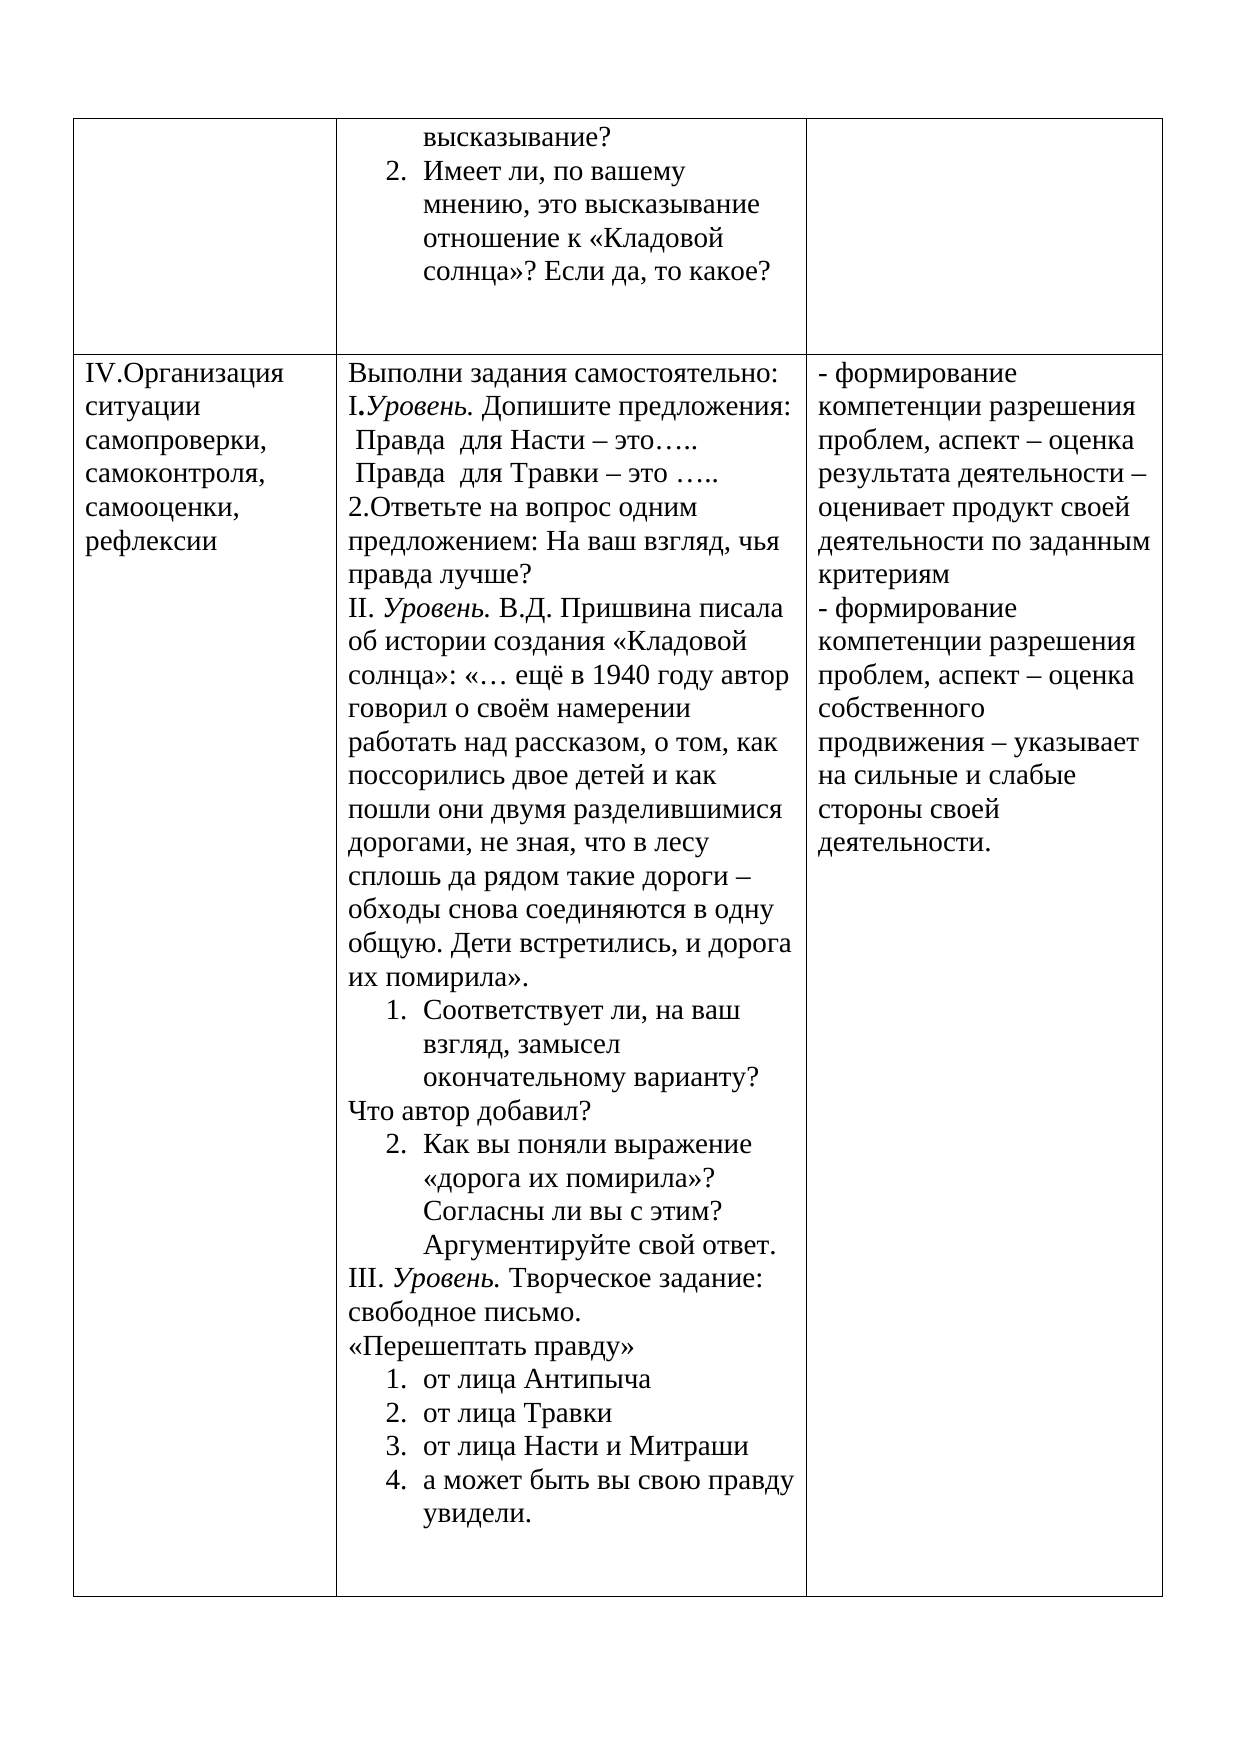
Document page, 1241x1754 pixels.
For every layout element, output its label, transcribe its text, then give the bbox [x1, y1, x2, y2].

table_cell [807, 119, 1162, 354]
table_cell Выполни задания самостоятельно: I.Уровень. Допишите предложения: Правда для Насти – это….. Правда для Травки – это ….. 2.Ответьте на вопрос одним предложением: На ваш взгляд, чья правда лучше? II. Уровень. В.Д. Пришвина писала об истории создания «Кладовой солнца»: «… ещё в 1940 году автор говорил о своём намерении работать над рассказом, о том, как поссорились двое детей и как пошли они двумя разделившимися дорогами, не зная, что в лесу сплошь да рядом такие дороги – обходы снова соединяются в одну общую. Дети встретились, и дорога их помирила». Соответствует ли, на ваш взгляд, замысел окончательному варианту? Что автор добавил? Как вы поняли выражение «дорога их помирила»? Согласны ли вы с этим? Аргументируйте свой ответ. III. Уровень. Творческое задание: свободное письмо. «Перешептать правду» от лица Антипыча от лица Травки от лица Насти и Митраши а может быть вы свою правду увидели. [337, 355, 806, 1596]
table_cell - формирование компетенции разрешения проблем, аспект – оценка результата деятельности – оценивает продукт своей деятельности по заданным критериям - формирование компетенции разрешения проблем, аспект – оценка собственного продвижения – указывает на сильные и слабые стороны своей деятельности. [807, 355, 1162, 1596]
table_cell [337, 119, 806, 354]
table_cell IV.Организация ситуации самопроверки, самоконтроля, самооценки, рефлексии [74, 355, 336, 1596]
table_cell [74, 119, 336, 354]
